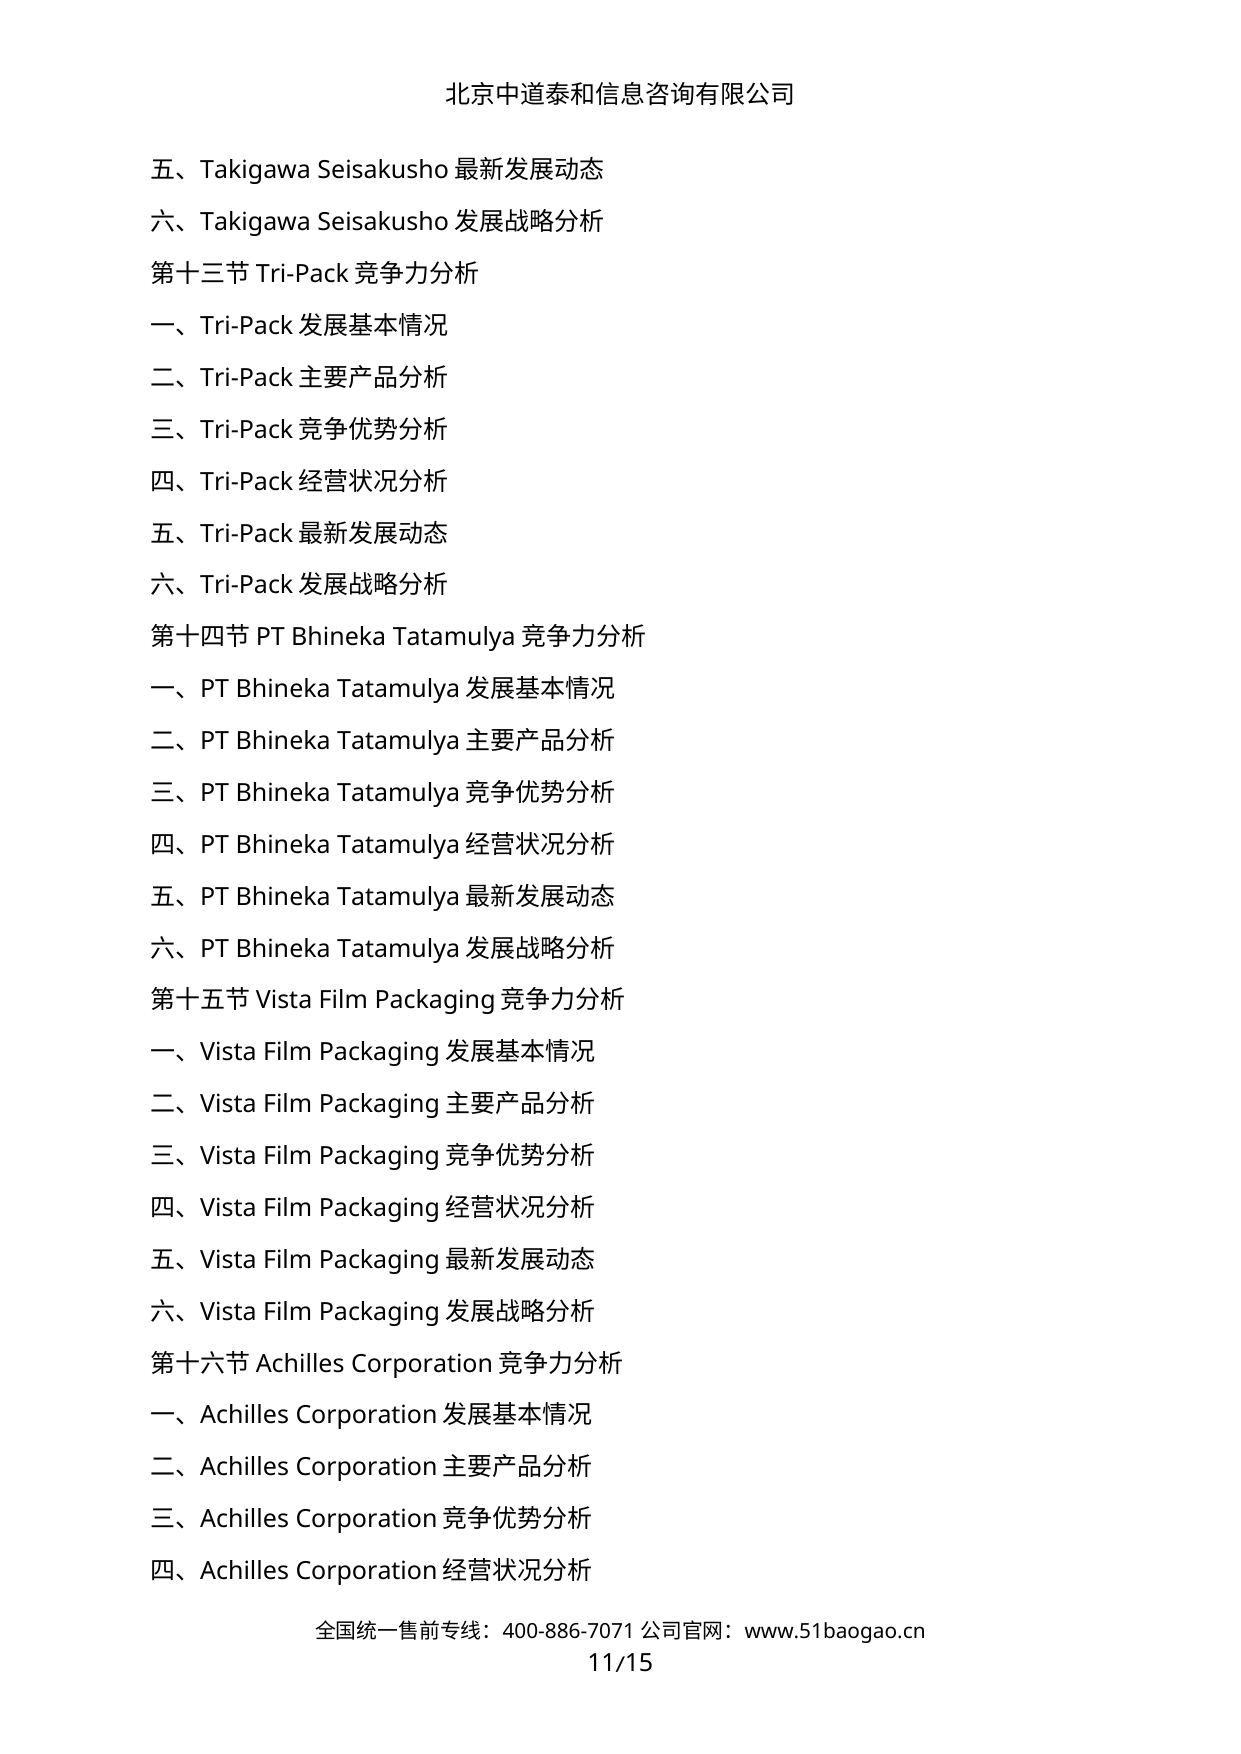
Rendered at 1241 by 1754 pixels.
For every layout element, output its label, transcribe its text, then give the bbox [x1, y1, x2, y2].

text 二、PT Bhineka Tatamulya主要产品分析 [150, 721, 1090, 757]
text 第十五节 Vista Film Packaging竞争力分析 [150, 980, 1090, 1016]
text 三、Vista Film Packaging竞争优势分析 [150, 1136, 1090, 1172]
text 一、Vista Film Packaging发展基本情况 [150, 1032, 1090, 1068]
text 六、PT Bhineka Tatamulya发展战略分析 [150, 928, 1090, 964]
text 一、Tri-Pack发展基本情况 [150, 306, 1090, 342]
text 二、Tri-Pack主要产品分析 [150, 357, 1090, 394]
text 一、PT Bhineka Tatamulya发展基本情况 [150, 669, 1090, 705]
text 第十六节 Achilles Corporation竞争力分析 [150, 1343, 1090, 1379]
text 四、Achilles Corporation经营状况分析 [150, 1551, 1090, 1587]
text 四、PT Bhineka Tatamulya经营状况分析 [150, 824, 1090, 861]
text 三、Achilles Corporation竞争优势分析 [150, 1499, 1090, 1535]
text 第十四节 PT Bhineka Tatamulya竞争力分析 [150, 617, 1090, 653]
text 二、Vista Film Packaging主要产品分析 [150, 1084, 1090, 1120]
text 一、Achilles Corporation发展基本情况 [150, 1395, 1090, 1431]
text 五、Takigawa Seisakusho最新发展动态 [150, 150, 1090, 186]
text 六、Vista Film Packaging发展战略分析 [150, 1291, 1090, 1327]
text 四、Tri-Pack经营状况分析 [150, 461, 1090, 497]
text 六、Tri-Pack发展战略分析 [150, 565, 1090, 601]
text 二、Achilles Corporation主要产品分析 [150, 1447, 1090, 1483]
text 六、Takigawa Seisakusho发展战略分析 [150, 202, 1090, 238]
text 五、Vista Film Packaging最新发展动态 [150, 1239, 1090, 1276]
text 四、Vista Film Packaging经营状况分析 [150, 1187, 1090, 1224]
text 五、Tri-Pack最新发展动态 [150, 513, 1090, 549]
text 五、PT Bhineka Tatamulya最新发展动态 [150, 876, 1090, 912]
text 三、Tri-Pack竞争优势分析 [150, 409, 1090, 446]
text 第十三节 Tri-Pack竞争力分析 [150, 254, 1090, 290]
text 三、PT Bhineka Tatamulya竞争优势分析 [150, 772, 1090, 809]
